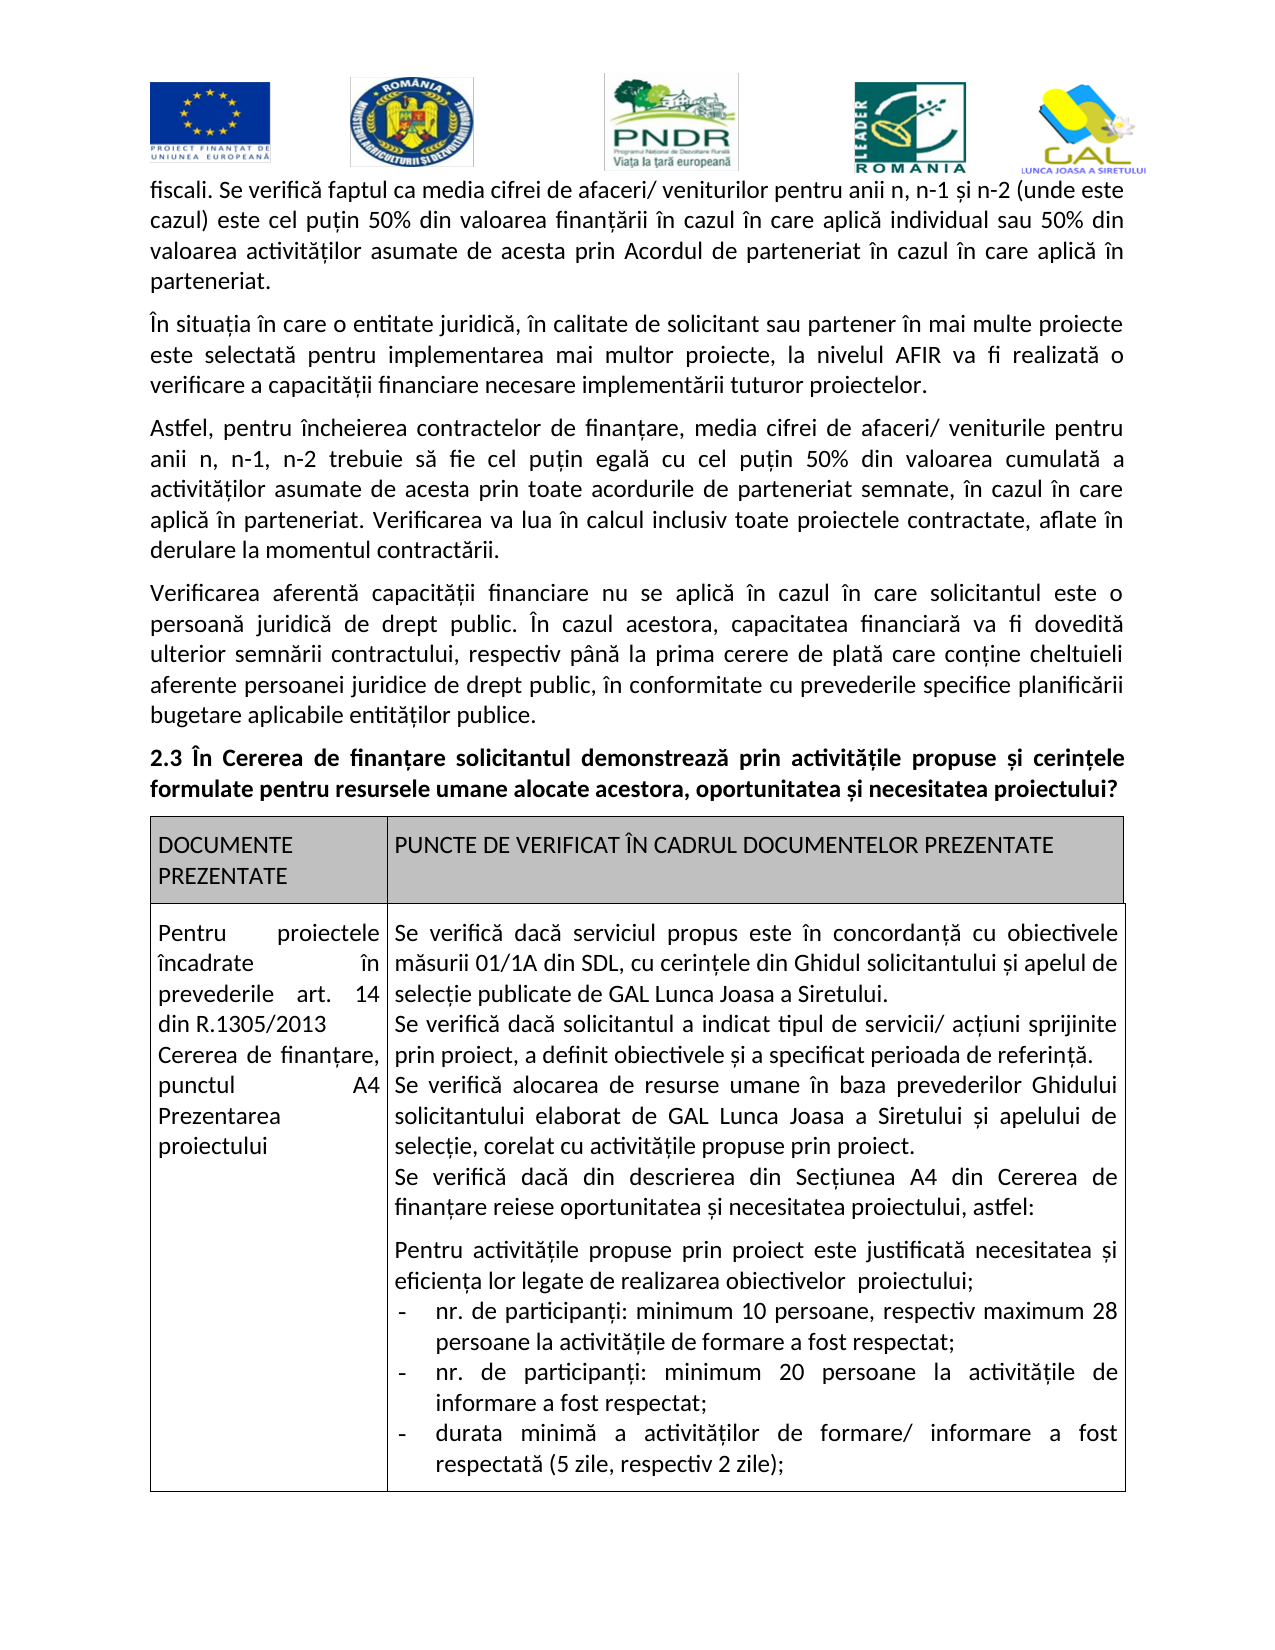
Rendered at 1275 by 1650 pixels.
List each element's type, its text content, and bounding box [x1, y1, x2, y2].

text Verificarea aferentă capacităţii financiare nu se aplică în cazul în care solicitantul este o persoană juridică de drept public. În cazul acestora, capacitatea financiară va fi dovedită ulterior semnării contractului, respectiv până la prima cerere de plată care conţine cheltuieli aferente persoanei juridice de drept public, în conformitate cu prevederile specifice planificării bugetare aplicabile entităţilor publice. [150, 577, 1125, 730]
table_header PUNCTE DE VERIFICAT ÎN CADRUL DOCUMENTELOR PREZENTATE [388, 817, 1123, 903]
picture [1021, 84, 1146, 174]
table_cell Pentru proiectele încadrate în prevederile art. 14 din R.1305/2013 Cererea de finanțare, punctul A4 Prezentarea proiectului [151, 904, 387, 1491]
text 2.3 În Cererea de finanțare solicitantul demonstrează prin activitățile propuse și cerințele formulate pentru resursele umane alocate acestora, oportunitatea și necesitatea proiectului? [150, 743, 1125, 804]
picture [150, 73, 967, 174]
table_header DOCUMENTE PREZENTATE [151, 817, 387, 903]
text În situația în care o entitate juridică, în calitate de solicitant sau partener în mai multe proiecte este selectată pentru implementarea mai multor proiecte, la nivelul AFIR va fi realizată o verificare a capacității financiare necesare implementării tuturor proiectelor. [150, 308, 1125, 400]
text Astfel, pentru încheierea contractelor de finanțare, media cifrei de afaceri/ veniturile pentru anii n, n-1, n-2 trebuie să fie cel puțin egală cu cel puțin 50% din valoarea cumulată a activităților asumate de acesta prin toate acordurile de parteneriat semnate, în cazul în care aplică în parteneriat. Verificarea va lua în calcul inclusiv toate proiectele contractate, aflate în derulare la momentul contractării. [150, 412, 1125, 565]
